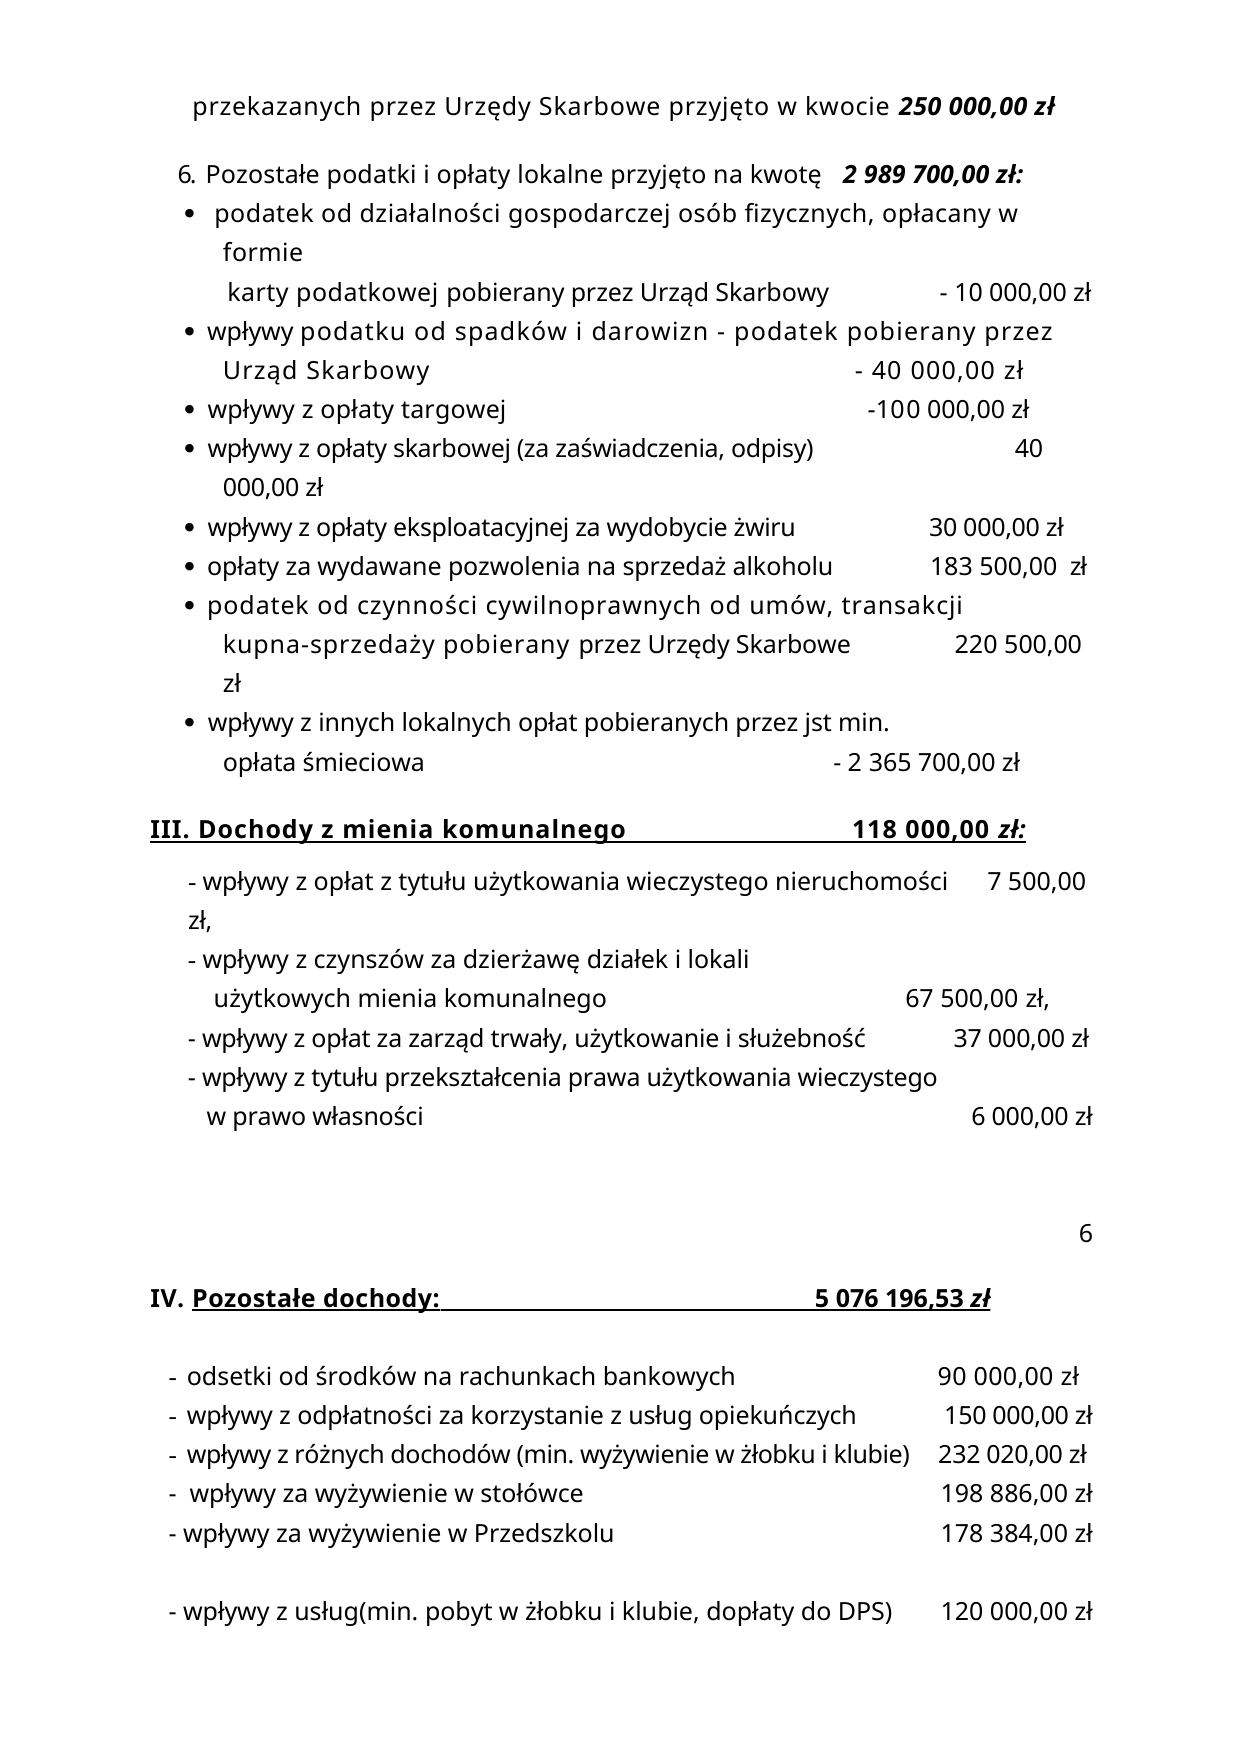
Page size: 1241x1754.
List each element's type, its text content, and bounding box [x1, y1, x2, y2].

text użytkowych mienia komunalnego 67 500,00 zł, [188, 981, 1092, 1015]
list kupna-sprzedaży pobierany przez Urzędy Skarbowe 220 500,00 zł [223, 627, 1092, 700]
list wpływy z opłat z tytułu użytkowania wieczystego nieruchomości 7 500,00 zł, [188, 864, 1092, 937]
text w prawo własności 6 000,00 zł 6 [188, 1099, 1092, 1250]
list wpływy z opłaty targowej -100 000,00 zł [185, 392, 1092, 426]
text IV. Pozostałe dochody: 5 076 196,53 zł [150, 1280, 945, 1353]
list opłaty za wydawane pozwolenia na sprzedaż alkoholu 183 500,00 zł [185, 548, 1092, 582]
text 6. Pozostałe podatki i opłaty lokalne przyjęto na kwotę 2 989 700,00 zł: [177, 157, 1091, 191]
list odsetki od środków na rachunkach bankowych 90 000,00 zł [168, 1359, 1092, 1393]
text karty podatkowej pobierany przez Urząd Skarbowy - 10 000,00 zł [185, 274, 1092, 308]
list opłata śmieciowa - 2 365 700,00 zł [223, 744, 1092, 778]
text - wpływy za wyżywienie w stołówce 198 886,00 zł [168, 1476, 1092, 1510]
text - wpływy za wyżywienie w Przedszkolu 178 384,00 zł [168, 1515, 1092, 1588]
list wpływy z różnych dochodów (min. wyżywienie w żłobku i klubie) 232 020,00 zł [168, 1437, 1092, 1471]
text III. Dochody z mienia komunalnego 118 000,00 zł: [150, 812, 1092, 846]
list podatek od czynności cywilnoprawnych od umów, transakcji [185, 588, 1092, 622]
list wpływy z innych lokalnych opłat pobieranych przez jst min. [185, 705, 1092, 739]
list Urząd Skarbowy - 40 000,00 zł [223, 353, 1092, 387]
text - wpływy z opłat za zarząd trwały, użytkowanie i służebność 37 000,00 zł [188, 1020, 1092, 1054]
list wpływy podatku od spadków i darowizn - podatek pobierany przez [185, 313, 1092, 347]
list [192, 89, 1091, 123]
list wpływy z czynszów za dzierżawę działek i lokali [188, 942, 1092, 976]
list wpływy z opłaty skarbowej (za zaświadczenia, odpisy) 40 000,00 zł [185, 431, 1092, 504]
list wpływy z opłaty eksploatacyjnej za wydobycie żwiru 30 000,00 zł [185, 509, 1092, 543]
list podatek od działalności gospodarczej osób fizycznych, opłacany w formie [185, 196, 1092, 269]
text - wpływy z usług(min. pobyt w żłobku i klubie, dopłaty do DPS) 120 000,00 zł [168, 1594, 1092, 1628]
list wpływy z odpłatności za korzystanie z usług opiekuńczych 150 000,00 zł [168, 1398, 1092, 1432]
text - wpływy z tytułu przekształcenia prawa użytkowania wieczystego [188, 1059, 1092, 1093]
